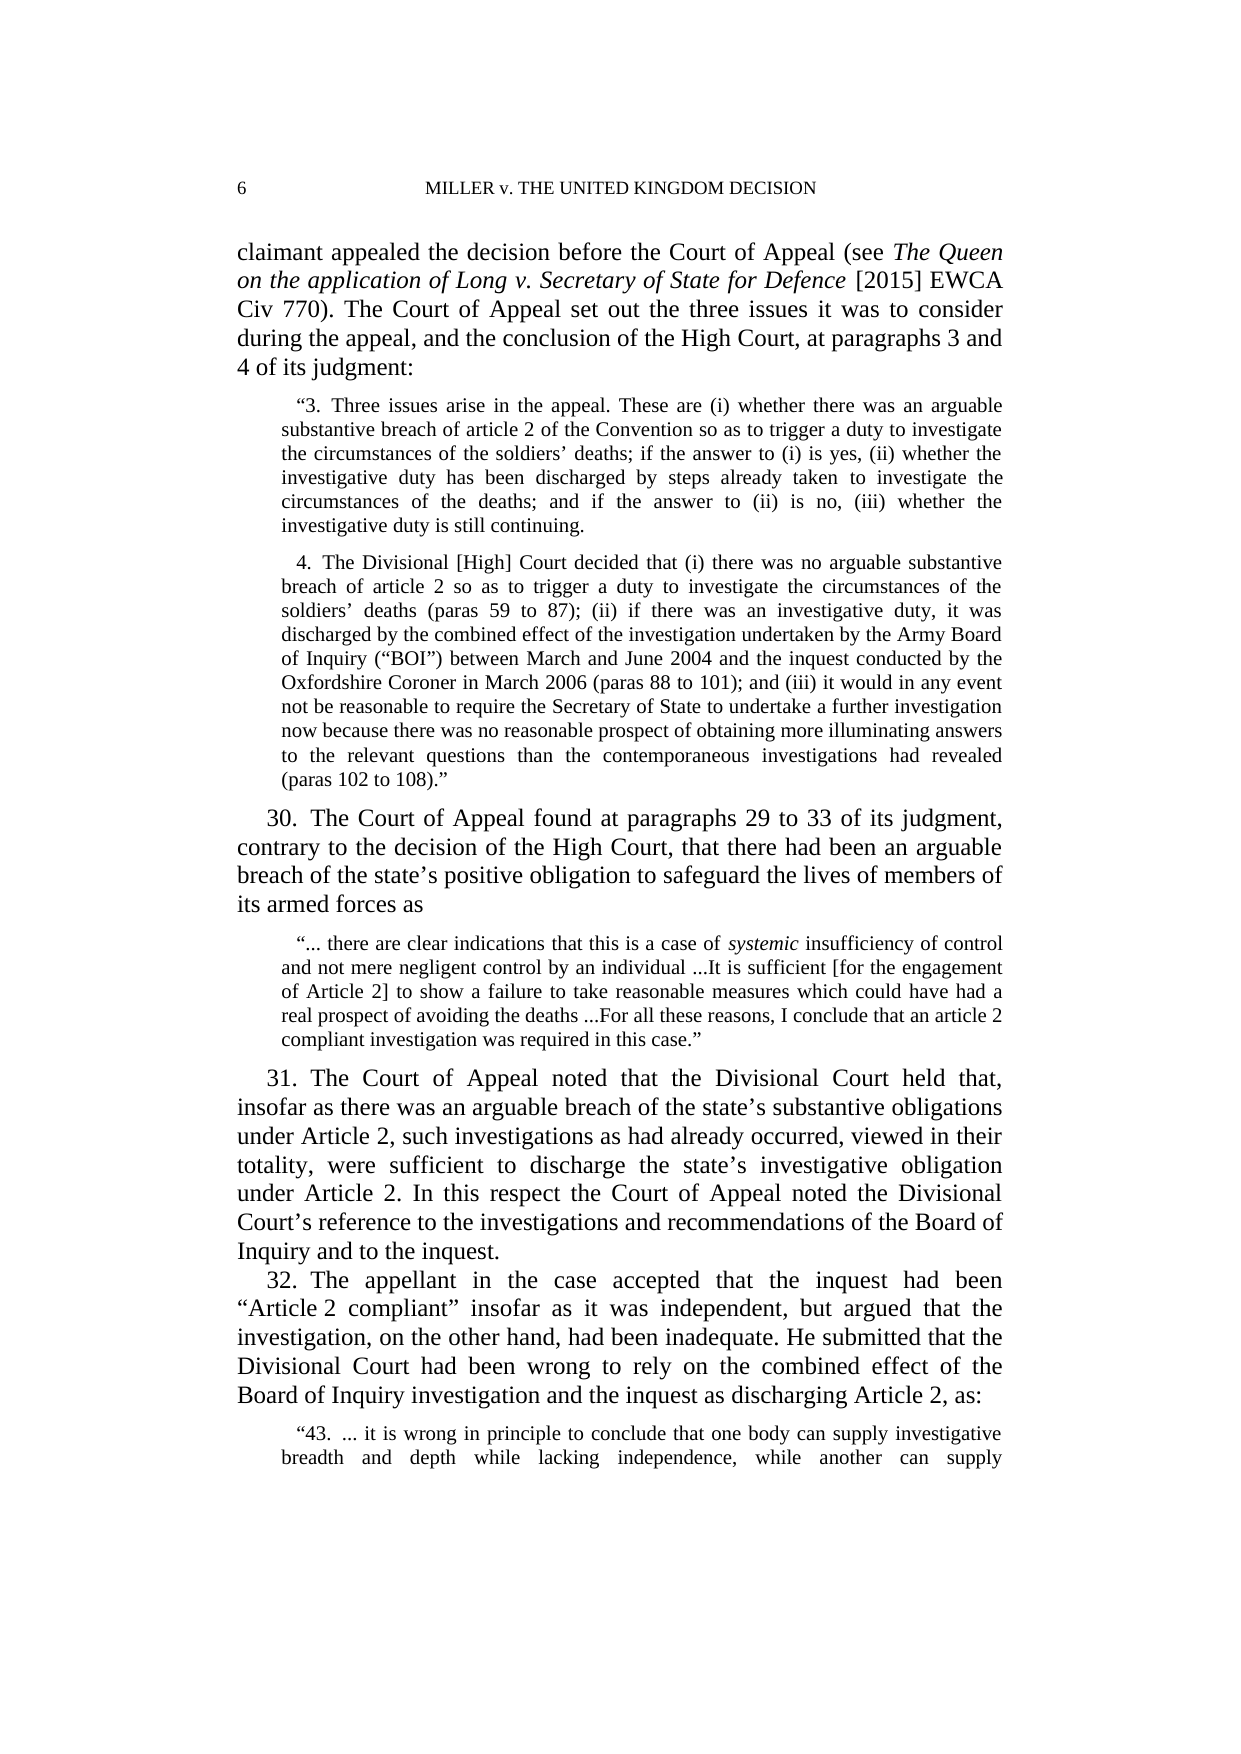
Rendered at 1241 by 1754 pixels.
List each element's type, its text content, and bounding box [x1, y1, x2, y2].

text 31. The Court of Appeal noted that the Divisional Court held that, insofar as there was an arguable breach of the state’s substantive obligations under Article 2, such investigations as had already occurred, viewed in their totality, were sufficient to discharge the state’s investigative obligation under Article 2. In this respect the Court of Appeal noted the Divisional Court’s reference to the investigations and recommendations of the Board of Inquiry and to the inquest. [237, 1063, 1003, 1265]
text 32. The appellant in the case accepted that the inquest had been “Article 2 compliant” insofar as it was independent, but argued that the investigation, on the other hand, had been inadequate. He submitted that the Divisional Court had been wrong to rely on the combined effect of the Board of Inquiry investigation and the inquest as discharging Article 2, as: [237, 1265, 1003, 1408]
text 4. The Divisional [High] Court decided that (i) there was no arguable substantive breach of article 2 so as to trigger a duty to investigate the circumstances of the soldiers’ deaths (paras 59 to 87); (ii) if there was an investigative duty, it was discharged by the combined effect of the investigation undertaken by the Army Board of Inquiry (“BOI”) between March and June 2004 and the inquest conducted by the Oxfordshire Coroner in March 2006 (paras 88 to 101); and (iii) it would in any event not be reasonable to require the Secretary of State to undertake a further investigation now because there was no reasonable prospect of obtaining more illuminating answers to the relevant questions than the contemporaneous investigations had revealed (paras 102 to 108).” [281, 550, 1003, 791]
text “3. Three issues arise in the appeal. These are (i) whether there was an arguable substantive breach of article 2 of the Convention so as to trigger a duty to investigate the circumstances of the soldiers’ deaths; if the answer to (i) is yes, (ii) whether the investigative duty has been discharged by steps already taken to investigate the circumstances of the deaths; and if the answer to (ii) is no, (iii) whether the investigative duty is still continuing. [281, 393, 1003, 537]
text 30. The Court of Appeal found at paragraphs 29 to 33 of its judgment, contrary to the decision of the High Court, that there had been an arguable breach of the state’s positive obligation to safeguard the lives of members of its armed forces as [237, 803, 1003, 918]
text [281, 1421, 1003, 1469]
text “... there are clear indications that this is a case of systemic insufficiency of control and not mere negligent control by an individual ...It is sufficient [for the engagement of Article 2] to show a failure to take reasonable measures which could have had a real prospect of avoiding the deaths ...For all these reasons, I conclude that an article 2 compliant investigation was required in this case.” [281, 931, 1003, 1051]
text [237, 237, 1003, 381]
